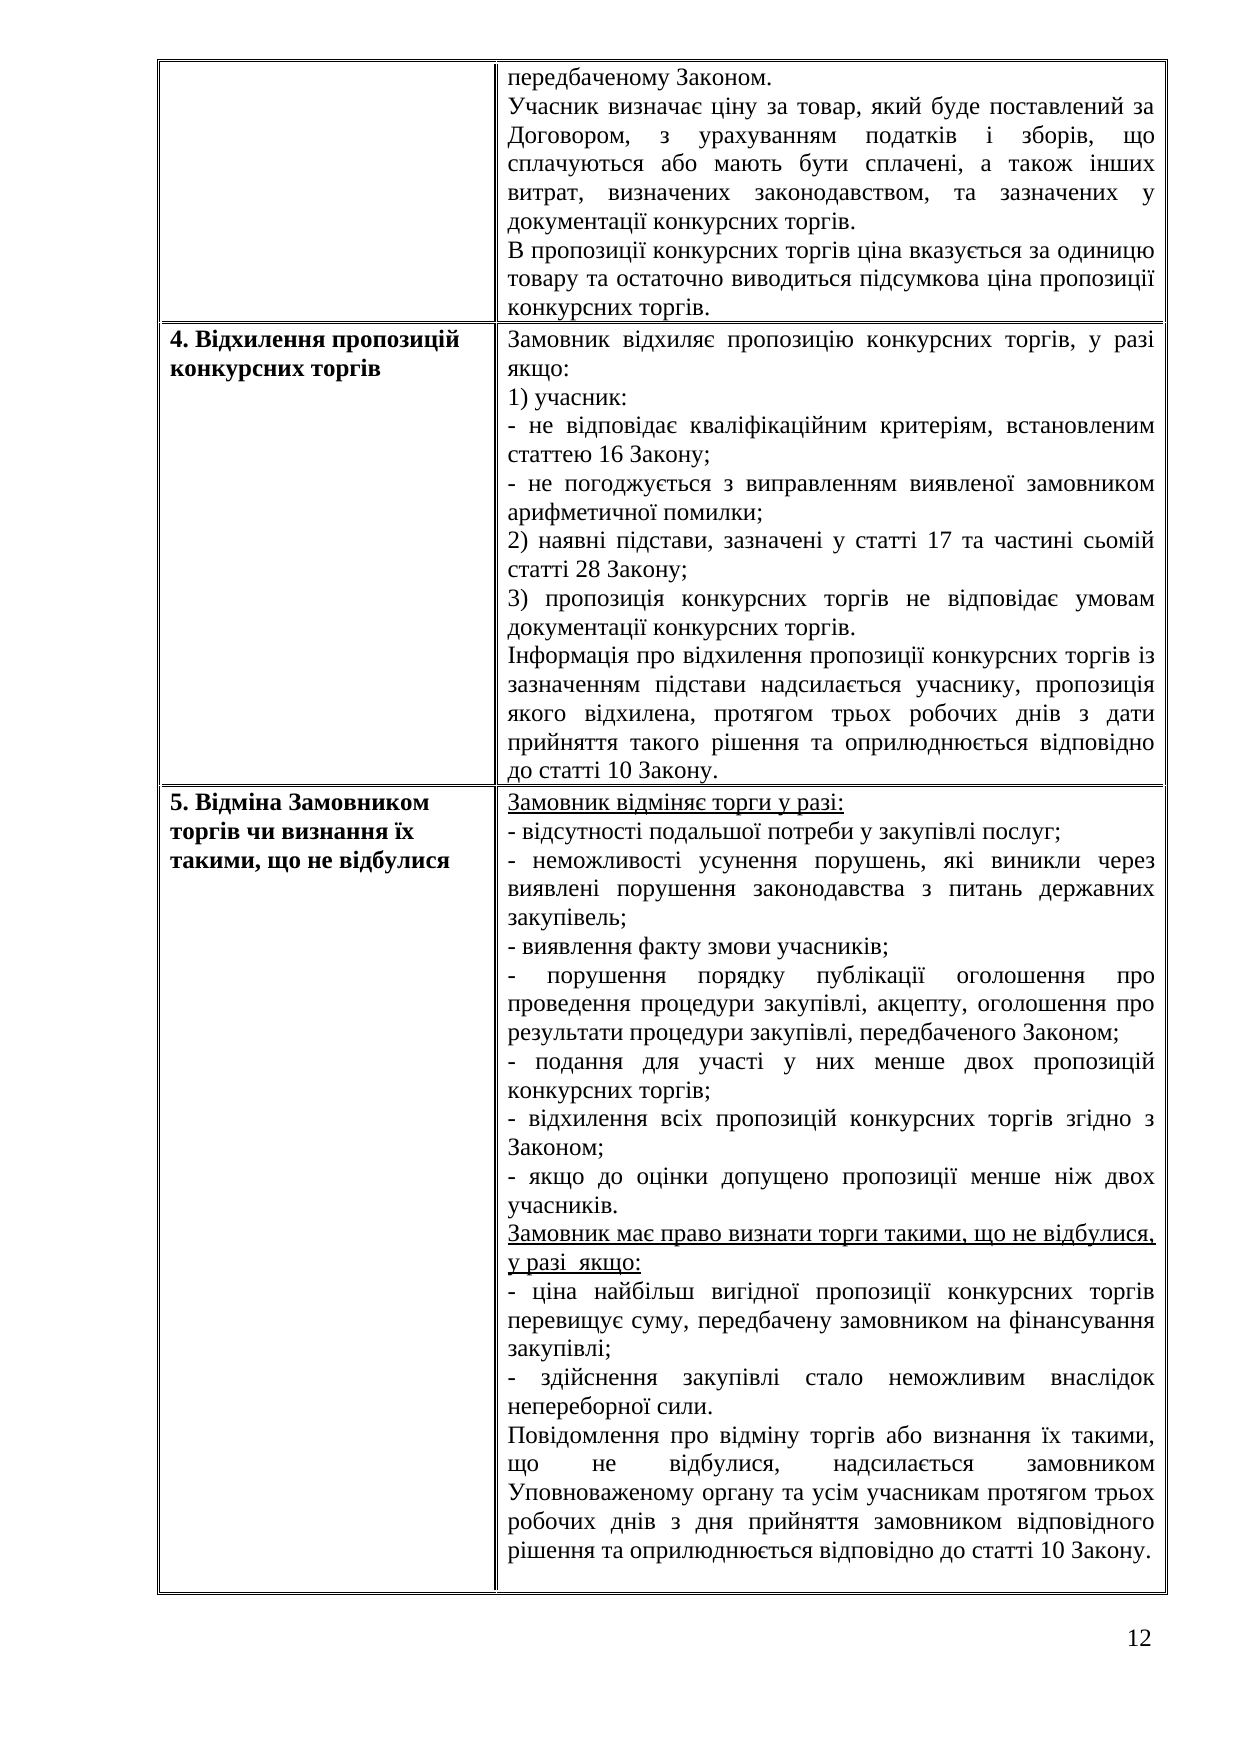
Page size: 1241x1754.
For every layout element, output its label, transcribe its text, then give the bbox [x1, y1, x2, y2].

table_cell Замовник відхиляє пропозицію конкурсних торгів, у разі якщо: 1) учасник: - не відповідає кваліфікаційним критеріям, встановленим статтею 16 Закону; - не погоджується з виправленням виявленої замовником арифметичної помилки; 2) наявні підстави, зазначені у статті 17 та частині сьомій статті 28 Закону; 3) пропозиція конкурсних торгів не відповідає умовам документації конкурсних торгів. Інформація про відхилення пропозиції конкурсних торгів із зазначенням підстави надсилається учаснику, пропозиція якого відхилена, протягом трьох робочих днів з дати прийняття такого рішення та оприлюднюється відповідно до статті 10 Закону. [496, 321, 1167, 784]
table_cell 4. Відхилення пропозицій конкурсних торгів [159, 321, 496, 784]
table_cell 3. Інша інформація [160, 62, 496, 321]
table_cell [159, 784, 496, 1592]
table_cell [496, 62, 1165, 321]
